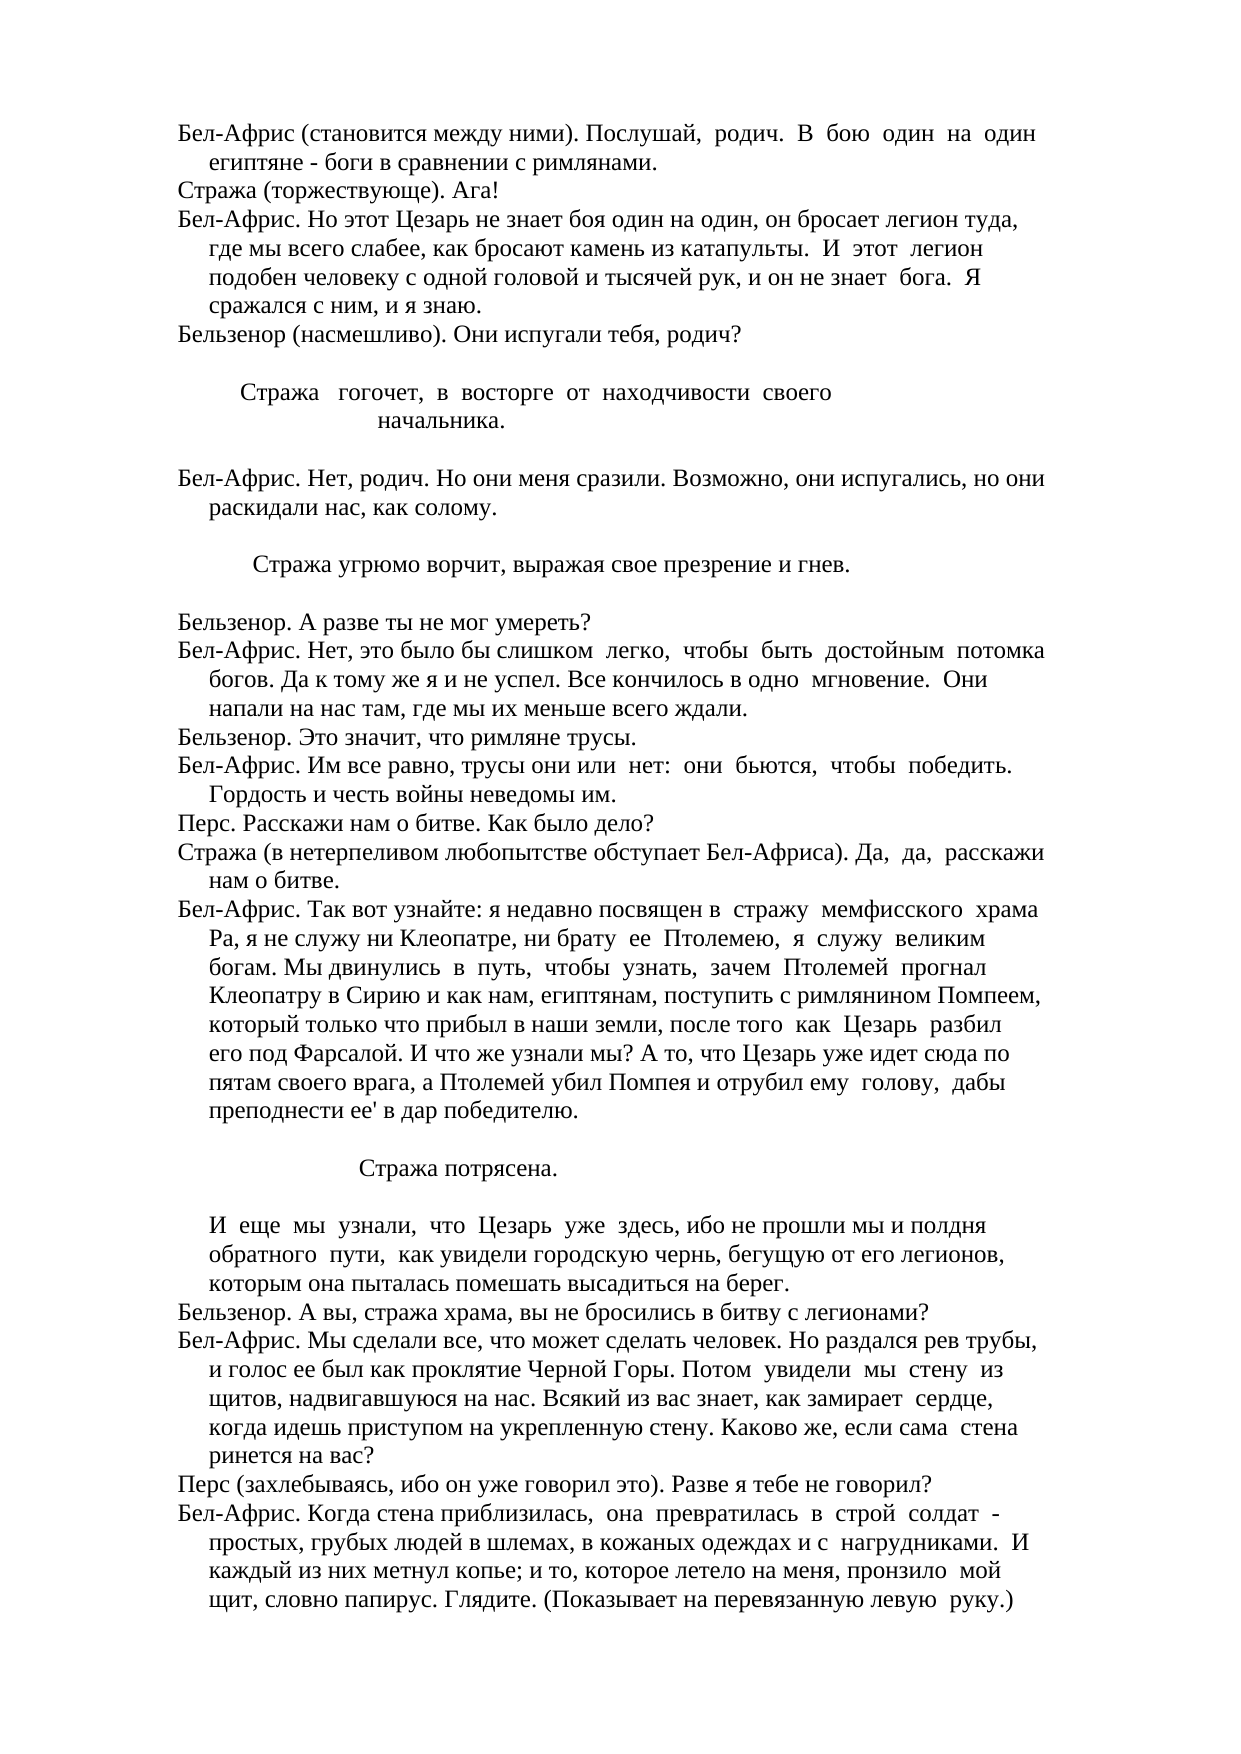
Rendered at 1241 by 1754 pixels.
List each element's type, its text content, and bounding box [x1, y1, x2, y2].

text сражался с ним, и я знаю. [177, 291, 1152, 319]
text простых, грубых людей в шлемах, в кожаных одеждах и с нагрудниками. И [177, 1527, 1152, 1556]
text Перс (захлебываясь, ибо он уже говорил это). Разве я тебе не говорил? [177, 1469, 1152, 1498]
text щитов, надвигавшуюся на нас. Всякий из вас знает, как замирает сердце, [177, 1383, 1152, 1412]
text когда идешь приступом на укрепленную стену. Каково же, если сама стена [177, 1412, 1152, 1441]
text И еще мы узнали, что Цезарь уже здесь, ибо не прошли мы и полдня [177, 1211, 1152, 1239]
text которым она пыталась помешать высадиться на берег. [177, 1268, 1152, 1297]
text Бел-Африс. Мы сделали все, что может сделать человек. Но раздался рев трубы, [177, 1326, 1152, 1354]
text начальника. [177, 406, 1152, 434]
text обратного пути, как увидели городскую чернь, бегущую от его легионов, [177, 1239, 1152, 1268]
text Перс. Расскажи нам о битве. Как было дело? [177, 808, 1152, 837]
text Гордость и честь войны неведомы им. [177, 779, 1152, 808]
text подобен человеку с одной головой и тысячей рук, и он не знает бога. Я [177, 262, 1152, 291]
text Клеопатру в Сирию и как нам, египтянам, поступить с римлянином Помпеем, [177, 981, 1152, 1009]
text Бел-Африс (становится между ними). Послушай, родич. В бою один на один [177, 118, 1152, 147]
text Стража (торжествующе). Ага! [177, 176, 1152, 204]
text нам о битве. [177, 866, 1152, 894]
text египтяне - боги в сравнении с римлянами. [177, 147, 1152, 176]
text Стража гогочет, в восторге от находчивости своего [177, 377, 1152, 406]
text его под Фарсалой. И что же узнали мы? А то, что Цезарь уже идет сюда по [177, 1038, 1152, 1067]
text раскидали нас, как солому. [177, 492, 1152, 521]
text Бел-Африс. Но этот Цезарь не знает боя один на один, он бросает легион туда, [177, 204, 1152, 233]
text Бел-Африс. Нет, родич. Но они меня сразили. Возможно, они испугались, но они [177, 463, 1152, 492]
text богам. Мы двинулись в путь, чтобы узнать, зачем Птолемей прогнал [177, 952, 1152, 981]
text Ра, я не служу ни Клеопатре, ни брату ее Птолемею, я служу великим [177, 923, 1152, 952]
text Стража угрюмо ворчит, выражая свое презрение и гнев. [177, 549, 1152, 578]
text Бел-Африс. Им все равно, трусы они или нет: они бьются, чтобы победить. [177, 751, 1152, 779]
text ринется на вас? [177, 1441, 1152, 1469]
text Бел-Африс. Нет, это было бы слишком легко, чтобы быть достойным потомка [177, 636, 1152, 664]
text Бельзенор. Это значит, что римляне трусы. [177, 722, 1152, 751]
text Бел-Африс. Так вот узнайте: я недавно посвящен в стражу мемфисского храма [177, 894, 1152, 923]
text и голос ее был как проклятие Черной Горы. Потом увидели мы стену из [177, 1354, 1152, 1383]
text Стража (в нетерпеливом любопытстве обступает Бел-Африса). Да, да, расскажи [177, 837, 1152, 866]
text который только что прибыл в наши земли, после того как Цезарь разбил [177, 1009, 1152, 1038]
text Стража потрясена. [177, 1153, 1152, 1182]
text где мы всего слабее, как бросают камень из катапульты. И этот легион [177, 233, 1152, 262]
text Бельзенор (насмешливо). Они испугали тебя, родич? [177, 319, 1152, 348]
text пятам своего врага, а Птолемей убил Помпея и отрубил ему голову, дабы [177, 1067, 1152, 1096]
text Бельзенор. А разве ты не мог умереть? [177, 607, 1152, 636]
text богов. Да к тому же я и не успел. Все кончилось в одно мгновение. Они [177, 664, 1152, 693]
text Бельзенор. А вы, стража храма, вы не бросились в битву с легионами? [177, 1297, 1152, 1326]
text каждый из них метнул копье; и то, которое летело на меня, пронзило мой [177, 1556, 1152, 1584]
text щит, словно папирус. Глядите. (Показывает на перевязанную левую руку.) [177, 1584, 1152, 1613]
text напали на нас там, где мы их меньше всего ждали. [177, 693, 1152, 722]
text Бел-Африс. Когда стена приблизилась, она превратилась в строй солдат - [177, 1498, 1152, 1527]
text преподнести ее' в дар победителю. [177, 1096, 1152, 1124]
